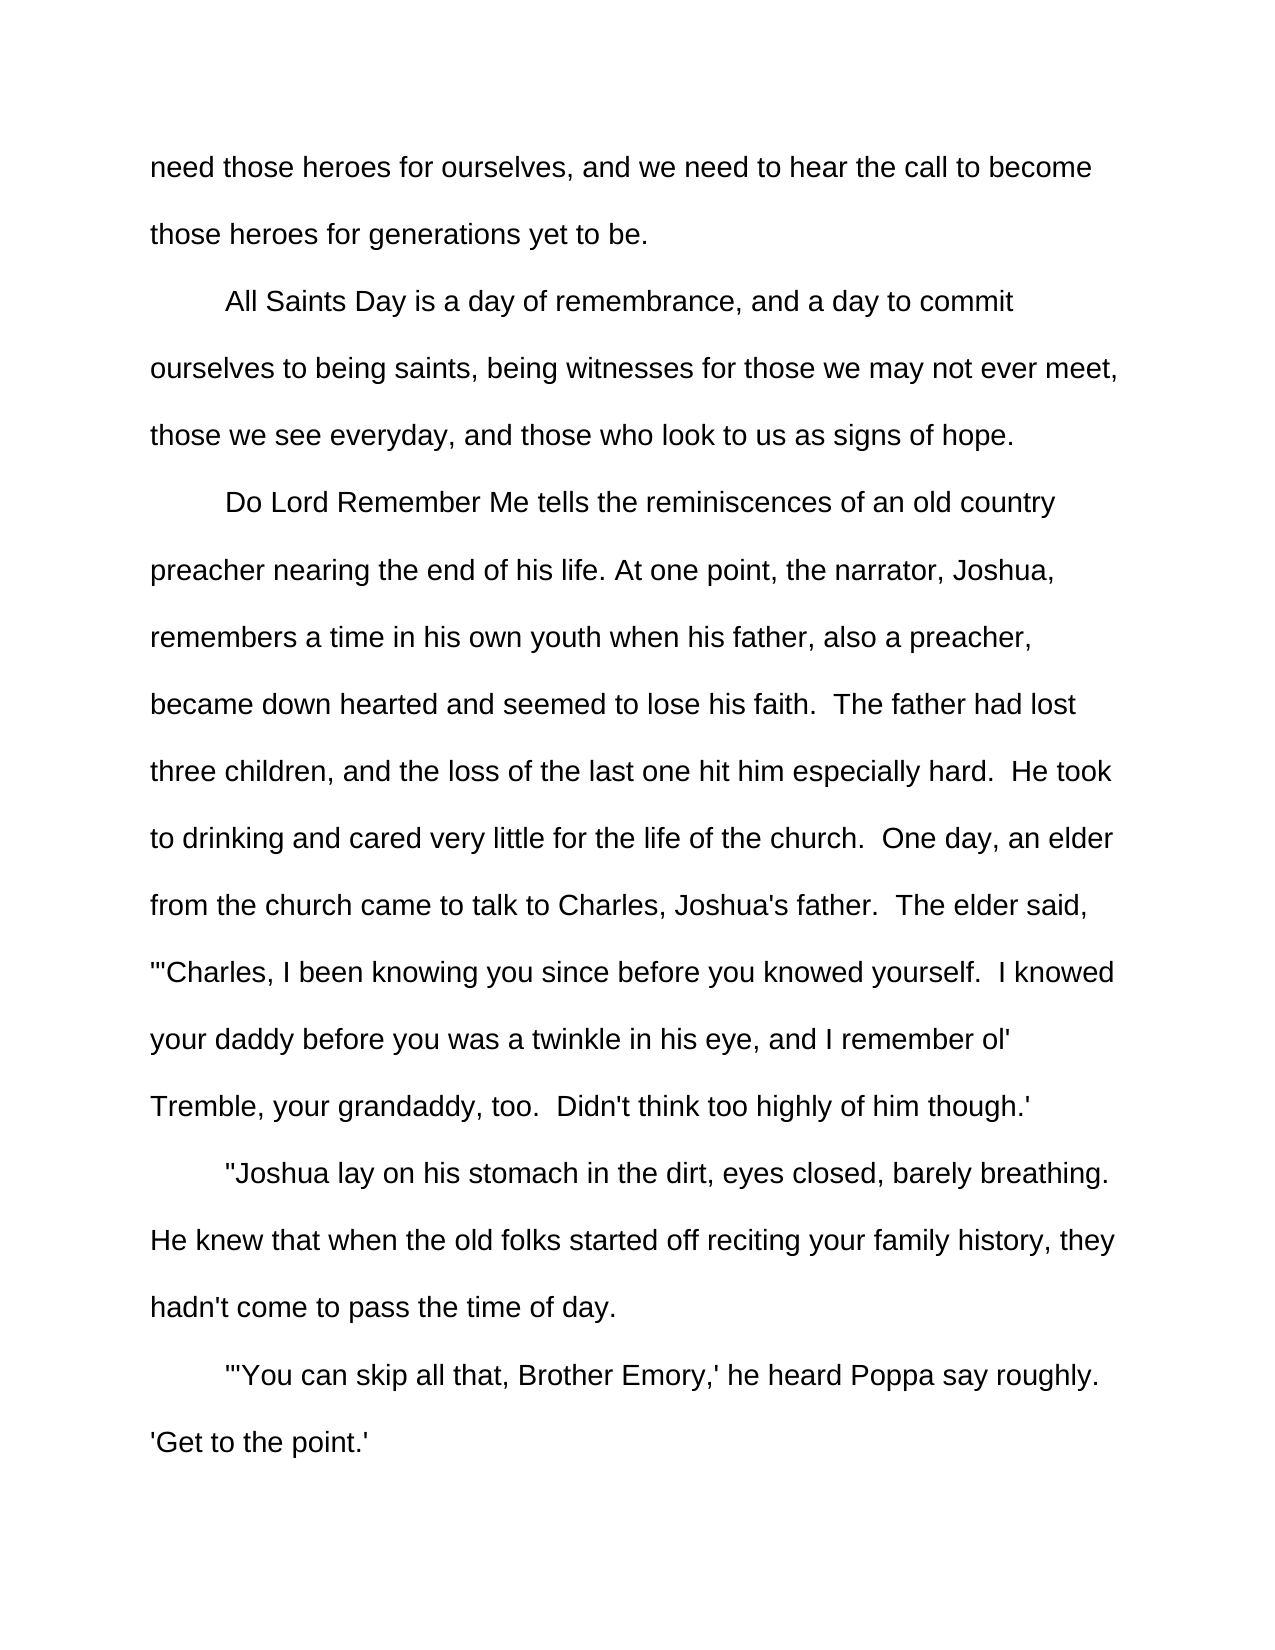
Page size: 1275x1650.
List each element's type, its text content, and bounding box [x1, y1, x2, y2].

text Do Lord Remember Me tells the reminiscences of an old country preacher nearing the end of his life. At one point, the narrator, Joshua, remembers a time in his own youth when his father, also a preacher, became down hearted and seemed to lose his faith. The father had lost three children, and the loss of the last one hit him especially hard. He took to drinking and cared very little for the life of the church. One day, an elder from the church came to talk to Charles, Joshua's father. The elder said, "'Charles, I been knowing you since before you knowed yourself. I knowed your daddy before you was a twinkle in his eye, and I remember ol' Tremble, your grandaddy, too. Didn't think too highly of him though.' [150, 485, 1125, 1123]
text "'You can skip all that, Brother Emory,' he heard Poppa say roughly. 'Get to the point.' [150, 1357, 1125, 1458]
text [150, 150, 1125, 251]
text All Saints Day is a day of remembrance, and a day to commit ourselves to being saints, being witnesses for those we may not ever meet, those we see everyday, and those who look to us as signs of hope. [150, 284, 1125, 452]
text "Joshua lay on his stomach in the dirt, eyes closed, barely breathing. He knew that when the old folks started off reciting your family history, they hadn't come to pass the time of day. [150, 1156, 1125, 1324]
